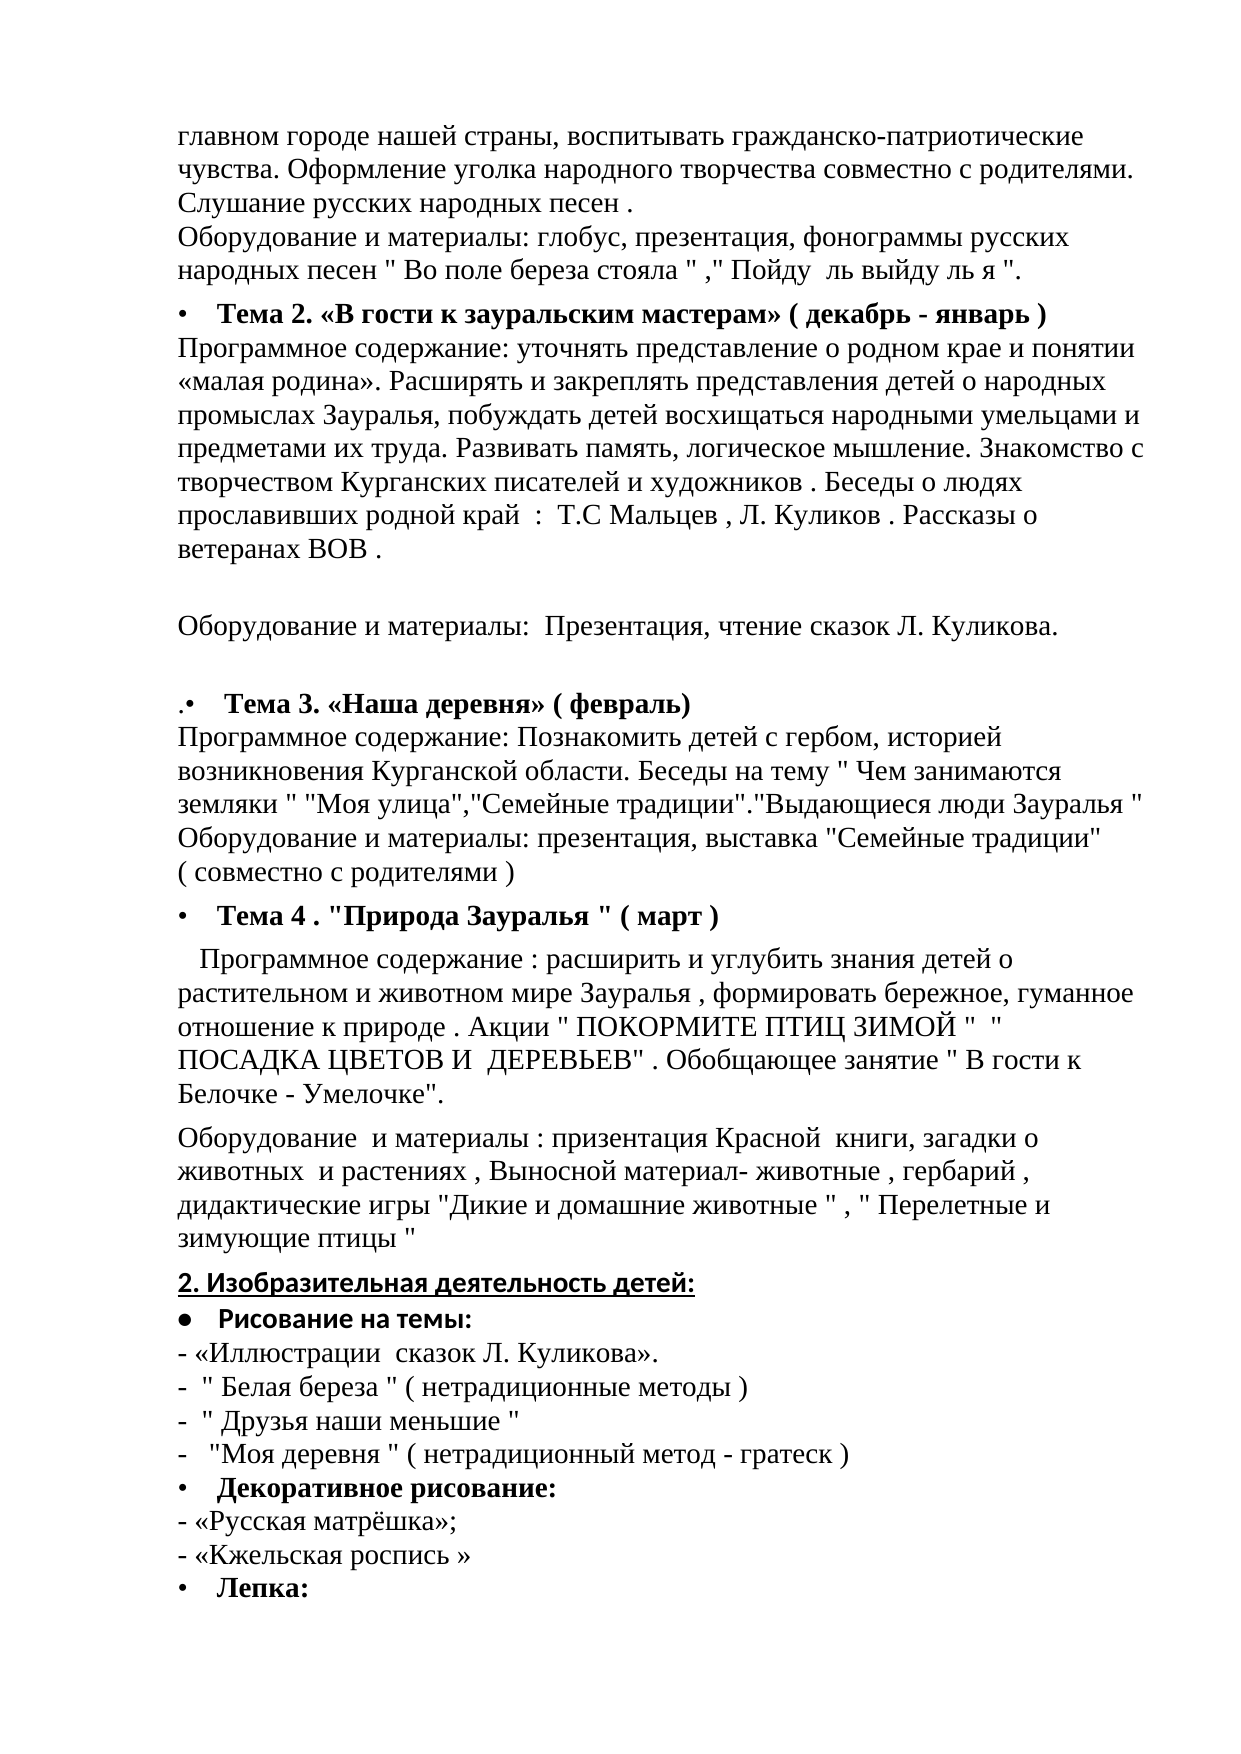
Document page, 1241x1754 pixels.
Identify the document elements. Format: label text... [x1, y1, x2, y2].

text Оборудование и материалы: Презентация, чтение сказок Л. Куликова. [177, 575, 1152, 642]
text .• Тема 3. «Наша деревня» ( февраль) [177, 686, 1152, 719]
text • Тема 4 . "Природа Зауралья " ( март ) [177, 898, 1152, 931]
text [177, 1436, 1152, 1604]
text Программное содержание: Познакомить детей с гербом, историей возникновения Курганской области. Беседы на тему " Чем занимаются земляки " "Моя улица","Семейные традиции"."Выдающиеся люди Зауралья " [177, 719, 1152, 820]
text 2. Изобразительная деятельность детей: • Рисование на темы: - «Иллюстрации сказок Л. Куликова». [177, 1264, 1152, 1369]
text • Тема 2. «В гости к зауральским мастерам» ( декабрь - январь ) Программное содержание: уточнять представление о родном крае и понятии «малая родина». Расширять и закреплять представления детей о народных промыслах Зауралья, побуждать детей восхищаться народными умельцами и предметами их труда. Развивать память, логическое мышление. Знакомство с творчеством Курганских писателей и художников . Беседы о людях прославивших родной край : Т.С Мальцев , Л. Куликов . Рассказы о ветеранах ВОВ . [177, 296, 1152, 564]
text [177, 118, 1152, 286]
text Программное содержание : расширить и углубить знания детей о растительном и животном мире Зауралья , формировать бережное, гуманное отношение к природе . Акции " ПОКОРМИТЕ ПТИЦ ЗИМОЙ " " ПОСАДКА ЦВЕТОВ И ДЕРЕВЬЕВ" . Обобщающее занятие " В гости к Белочке - Умелочке". [177, 942, 1152, 1109]
text - " Друзья наши меньшие " [177, 1403, 1152, 1436]
text - " Белая береза " ( нетрадиционные методы ) [177, 1369, 1152, 1403]
text Оборудование и материалы: презентация, выставка "Семейные традиции" ( совместно с родителями ) [515, 820, 1152, 887]
text Оборудование и материалы : призентация Красной книги, загадки о животных и растениях , Выносной материал- животные , гербарий , дидактические игры "Дикие и домашние животные " , " Перелетные и зимующие птицы " [177, 1120, 1152, 1254]
